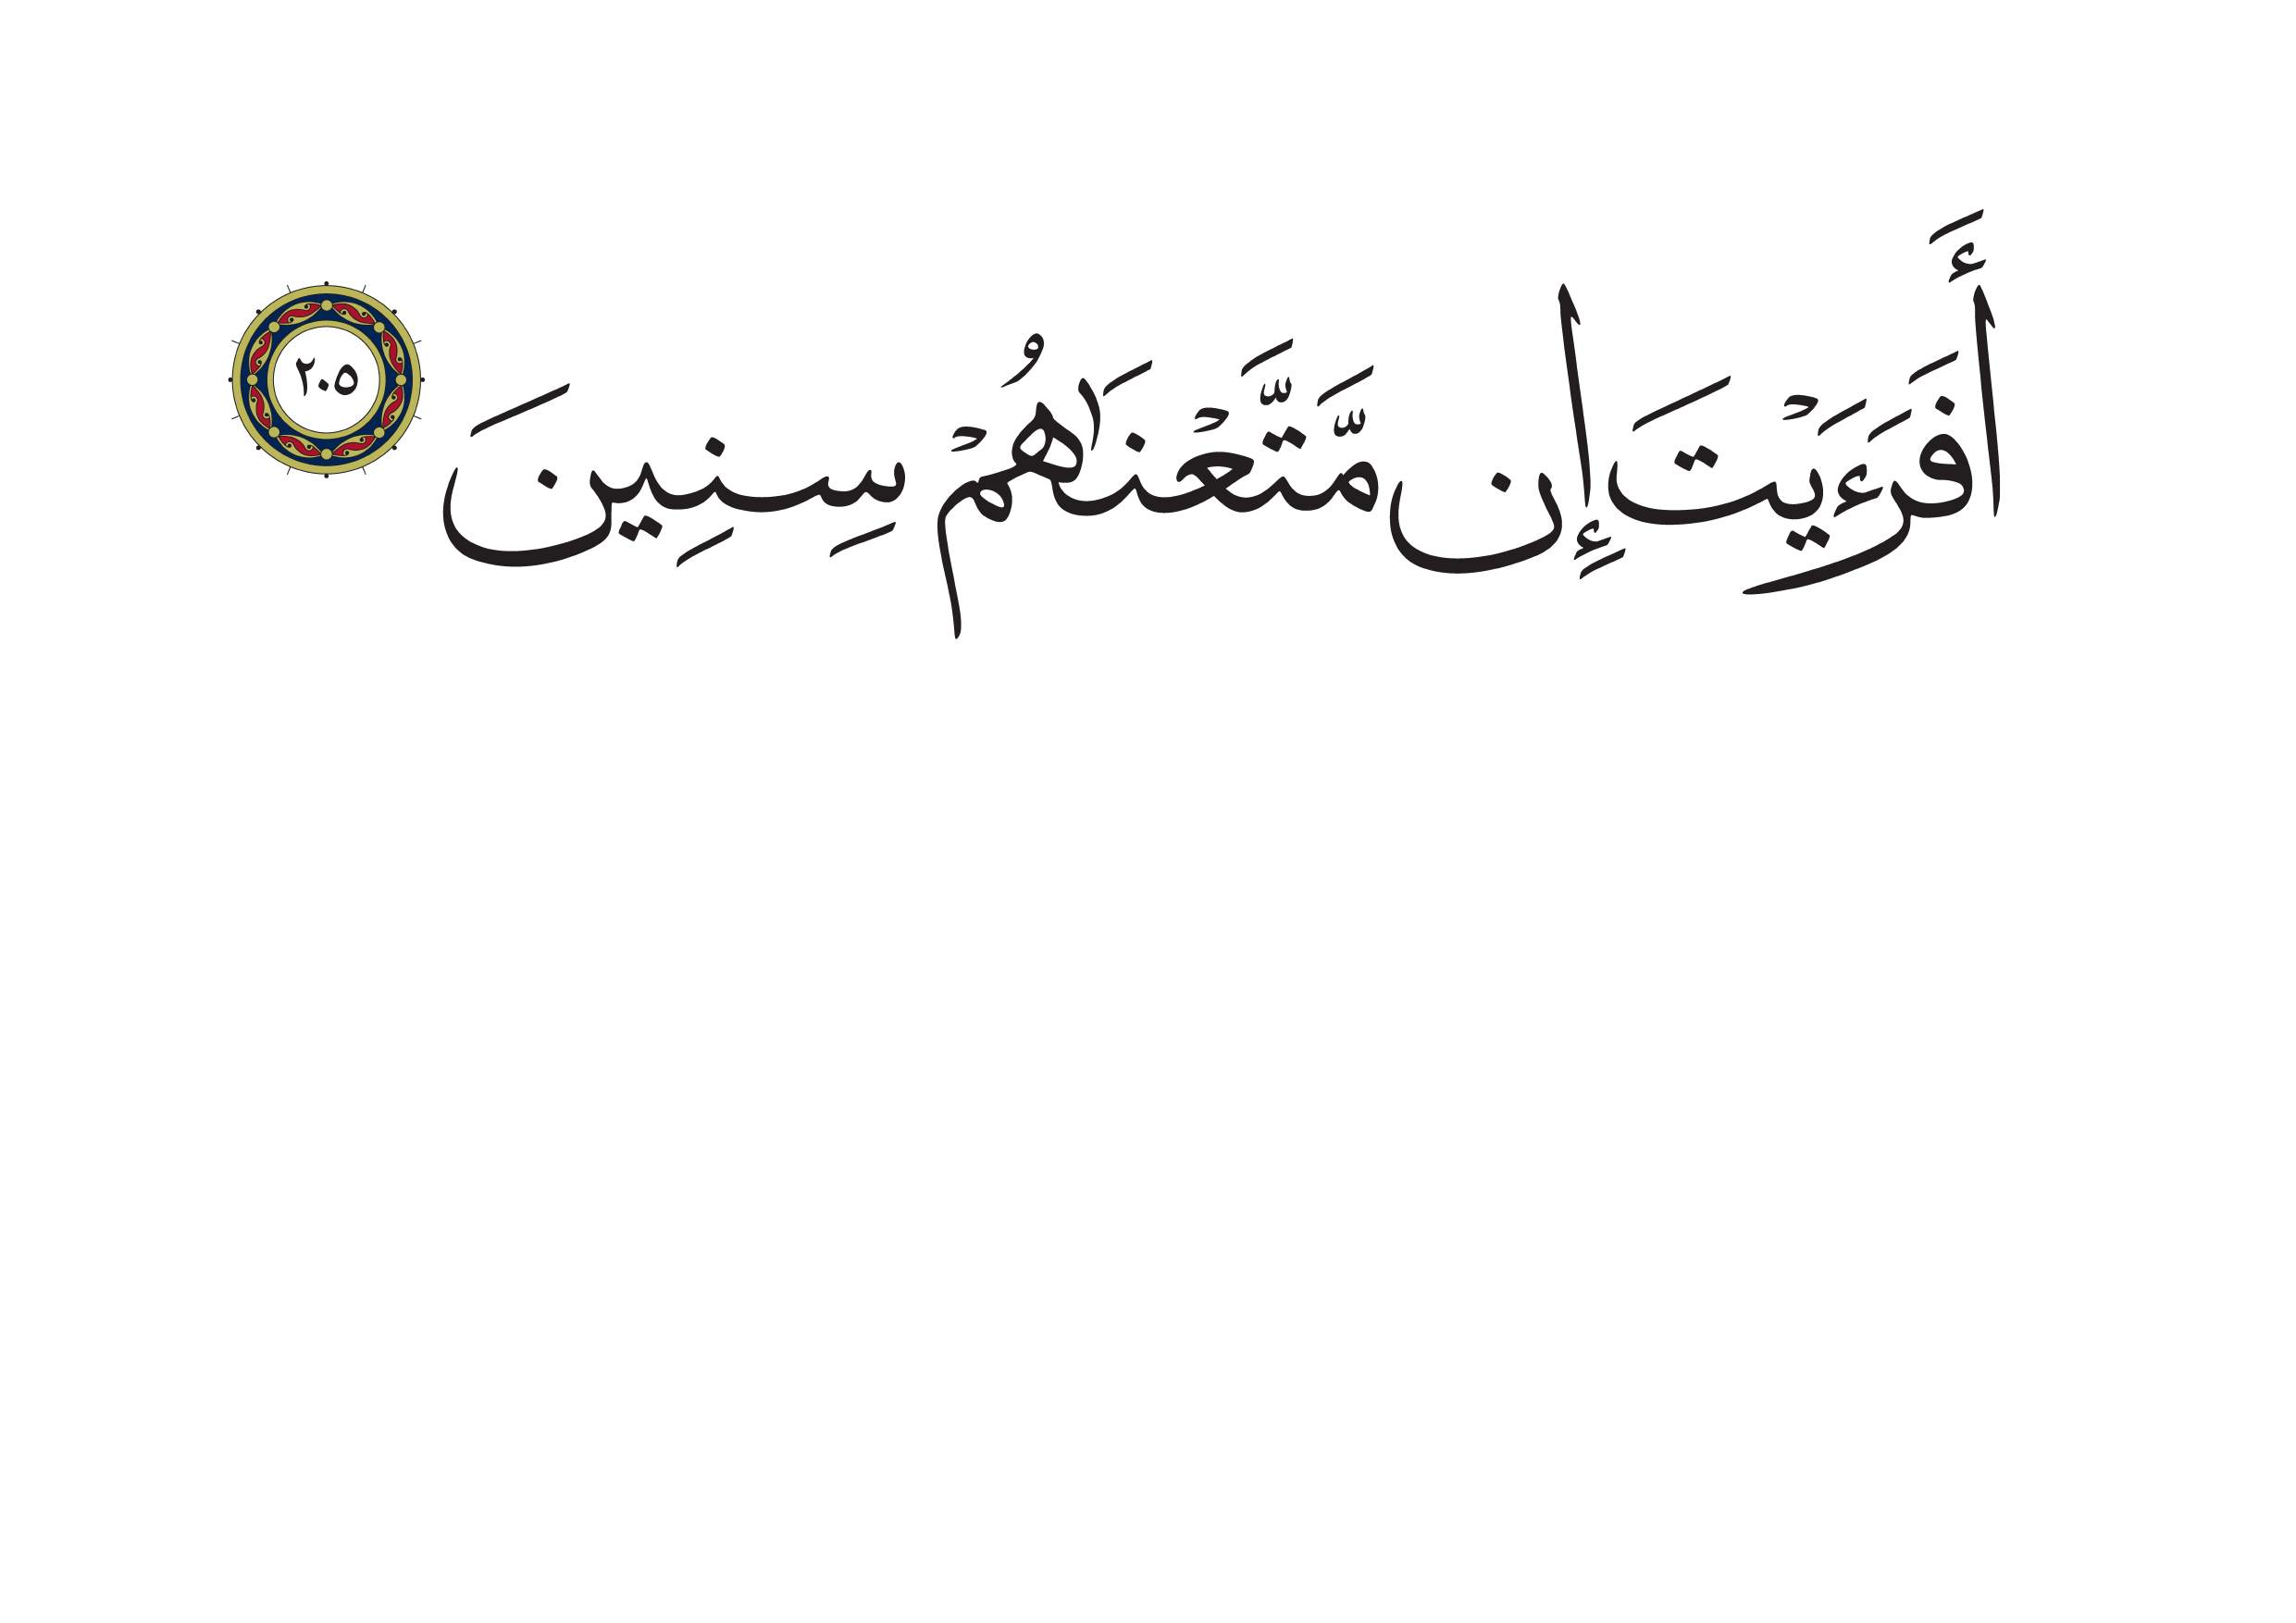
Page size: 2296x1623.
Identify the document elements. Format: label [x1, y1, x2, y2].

picture [57, 57, 2179, 795]
